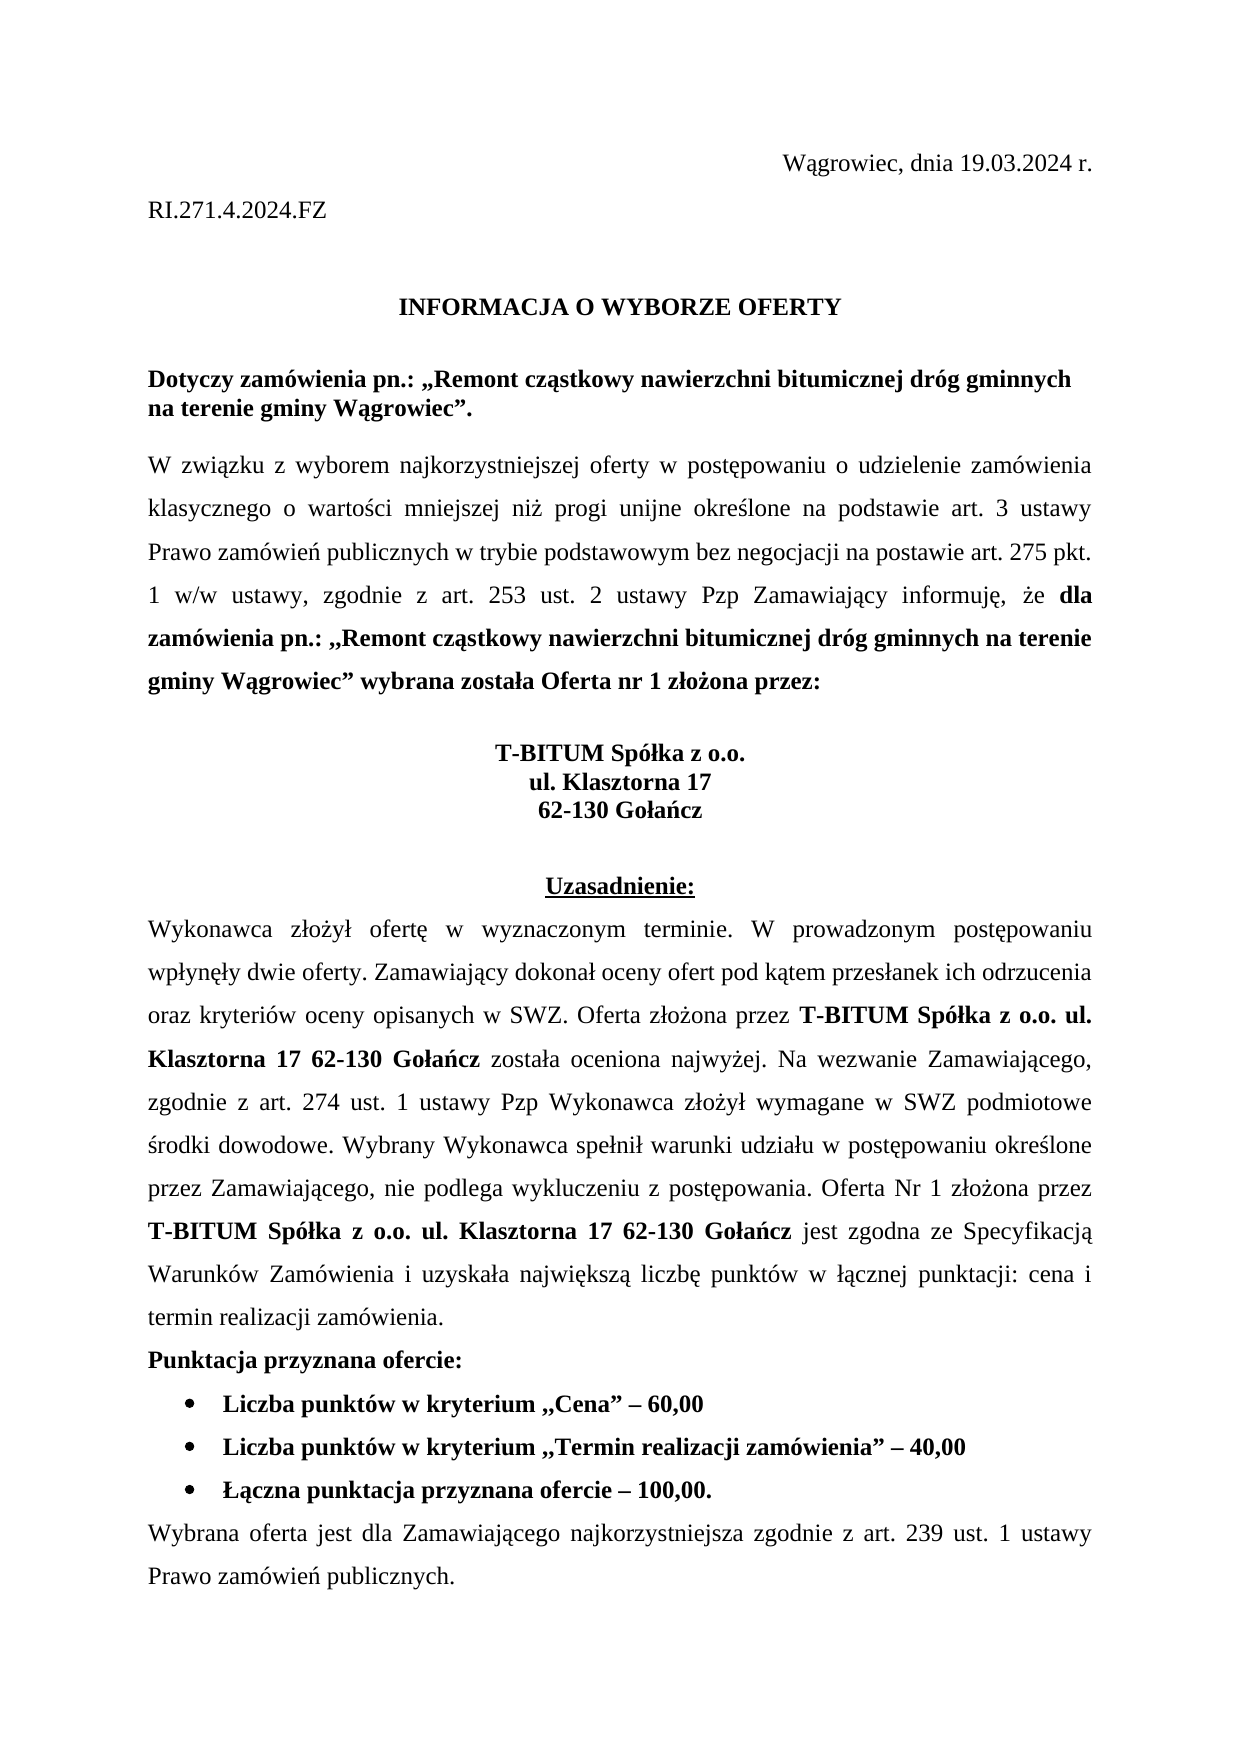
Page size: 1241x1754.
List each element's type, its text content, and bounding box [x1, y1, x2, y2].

text Punktacja przyznana ofercie: [148, 1346, 1093, 1374]
list Liczba punktów w kryterium ,,Cena” – 60,00 [185, 1389, 1093, 1417]
text 62-130 Gołańcz [148, 795, 1093, 824]
text Uzasadnienie: [148, 871, 1093, 900]
text W związku z wyborem najkorzystniejszej oferty w postępowaniu o udzielenie zamówienia klasycznego o wartości mniejszej niż progi unijne określone na podstawie art. 3 ustawy Prawo zamówień publicznych w trybie podstawowym bez negocjacji na postawie art. 275 pkt. 1 w/w ustawy, zgodnie z art. 253 ust. 2 ustawy Pzp Zamawiający informuję, że dla zamówienia pn.: ,,Remont cząstkowy nawierzchni bitumicznej dróg gminnych na terenie gminy Wągrowiec” wybrana została Oferta nr 1 złożona przez: [148, 450, 1093, 695]
text T-BITUM Spółka z o.o. [148, 738, 1093, 767]
text INFORMACJA O WYBORZE OFERTY [148, 292, 1093, 321]
text ul. Klasztorna 17 [148, 767, 1093, 795]
text Dotyczy zamówienia pn.: „Remont cząstkowy nawierzchni bitumicznej dróg gminnych na terenie gminy Wągrowiec”. [148, 364, 1093, 422]
text Wybrana oferta jest dla Zamawiającego najkorzystniejsza zgodnie z art. 239 ust. 1 ustawy Prawo zamówień publicznych. [148, 1518, 1093, 1590]
list Liczba punktów w kryterium ,,Termin realizacji zamówienia” – 40,00 [185, 1432, 1093, 1461]
text Wągrowiec, dnia 19.03.2024 r. [148, 148, 1093, 176]
list Łączna punktacja przyznana ofercie – 100,00. [185, 1475, 1093, 1504]
text Wykonawca złożył ofertę w wyznaczonym terminie. W prowadzonym postępowaniu wpłynęły dwie oferty. Zamawiający dokonał oceny ofert pod kątem przesłanek ich odrzucenia oraz kryteriów oceny opisanych w SWZ. Oferta złożona przez T-BITUM Spółka z o.o. ul. Klasztorna 17 62-130 Gołańcz została oceniona najwyżej. Na wezwanie Zamawiającego, zgodnie z art. 274 ust. 1 ustawy Pzp Wykonawca złożył wymagane w SWZ podmiotowe środki dowodowe. Wybrany Wykonawca spełnił warunki udziału w postępowaniu określone przez Zamawiającego, nie podlega wykluczeniu z postępowania. Oferta Nr 1 złożona przez T-BITUM Spółka z o.o. ul. Klasztorna 17 62-130 Gołańcz jest zgodna ze Specyfikacją Warunków Zamówienia i uzyskała największą liczbę punktów w łącznej punktacji: cena i termin realizacji zamówienia. [148, 914, 1093, 1331]
text RI.271.4.2024.FZ [148, 195, 1093, 224]
